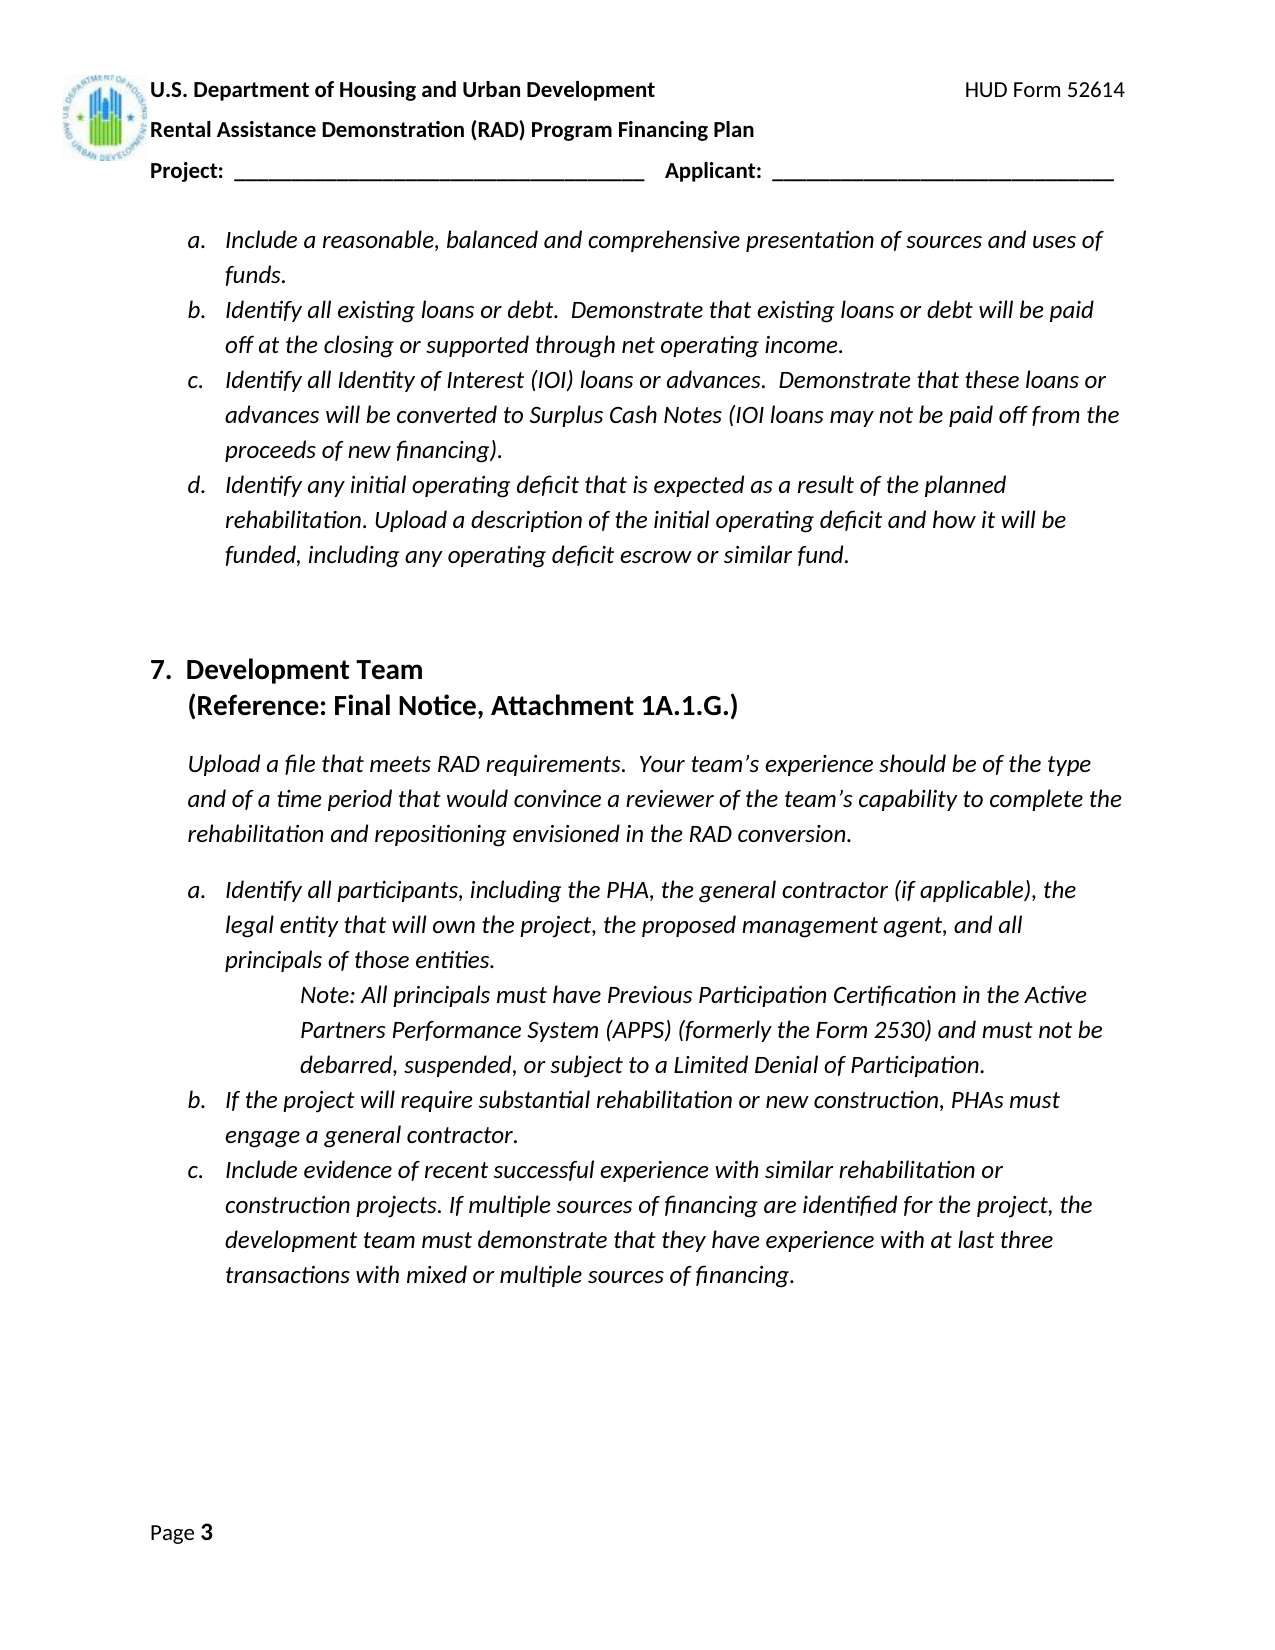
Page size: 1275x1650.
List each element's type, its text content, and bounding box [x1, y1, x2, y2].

list Include a reasonable, balanced and comprehensive presentation of sources and uses of funds. [187, 224, 1125, 290]
text Upload a file that meets RAD requirements. Your team’s experience should be of the type and of a time period that would convince a reviewer of the team’s capability to complete the rehabilitation and repositioning envisioned in the RAD conversion. [187, 749, 1125, 849]
list Identify any initial operating deficit that is expected as a result of the planned rehabilitation. Upload a description of the initial operating deficit and how it will be funded, including any operating deficit escrow or similar fund. [187, 469, 1125, 570]
text 7. Development Team [150, 651, 1125, 687]
list Identify all participants, including the PHA, the general contractor (if applicable), the legal entity that will own the project, the proposed management agent, and all principals of those entities. [187, 874, 1125, 975]
picture [62, 75, 148, 161]
list Identify all existing loans or debt. Demonstrate that existing loans or debt will be paid off at the closing or supported through net operating income. [187, 294, 1125, 360]
text (Reference: Final Notice, Attachment 1A.1.G.) [187, 687, 1125, 722]
list Include evidence of recent successful experience with similar rehabilitation or construction projects. If multiple sources of financing are identified for the project, the development team must demonstrate that they have experience with at last three transactions with mixed or multiple sources of financing. [187, 1154, 1125, 1290]
list If the project will require substantial rehabilitation or new construction, PHAs must engage a general contractor. [187, 1084, 1125, 1150]
list Identify all Identity of Interest (IOI) loans or advances. Demonstrate that these loans or advances will be converted to Surplus Cash Notes (IOI loans may not be paid off from the proceeds of new financing). [187, 364, 1125, 465]
text Note: All principals must have Previous Participation Certification in the Active Partners Performance System (APPS) (formerly the Form 2530) and must not be debarred, suspended, or subject to a Limited Denial of Participation. [300, 979, 1125, 1080]
